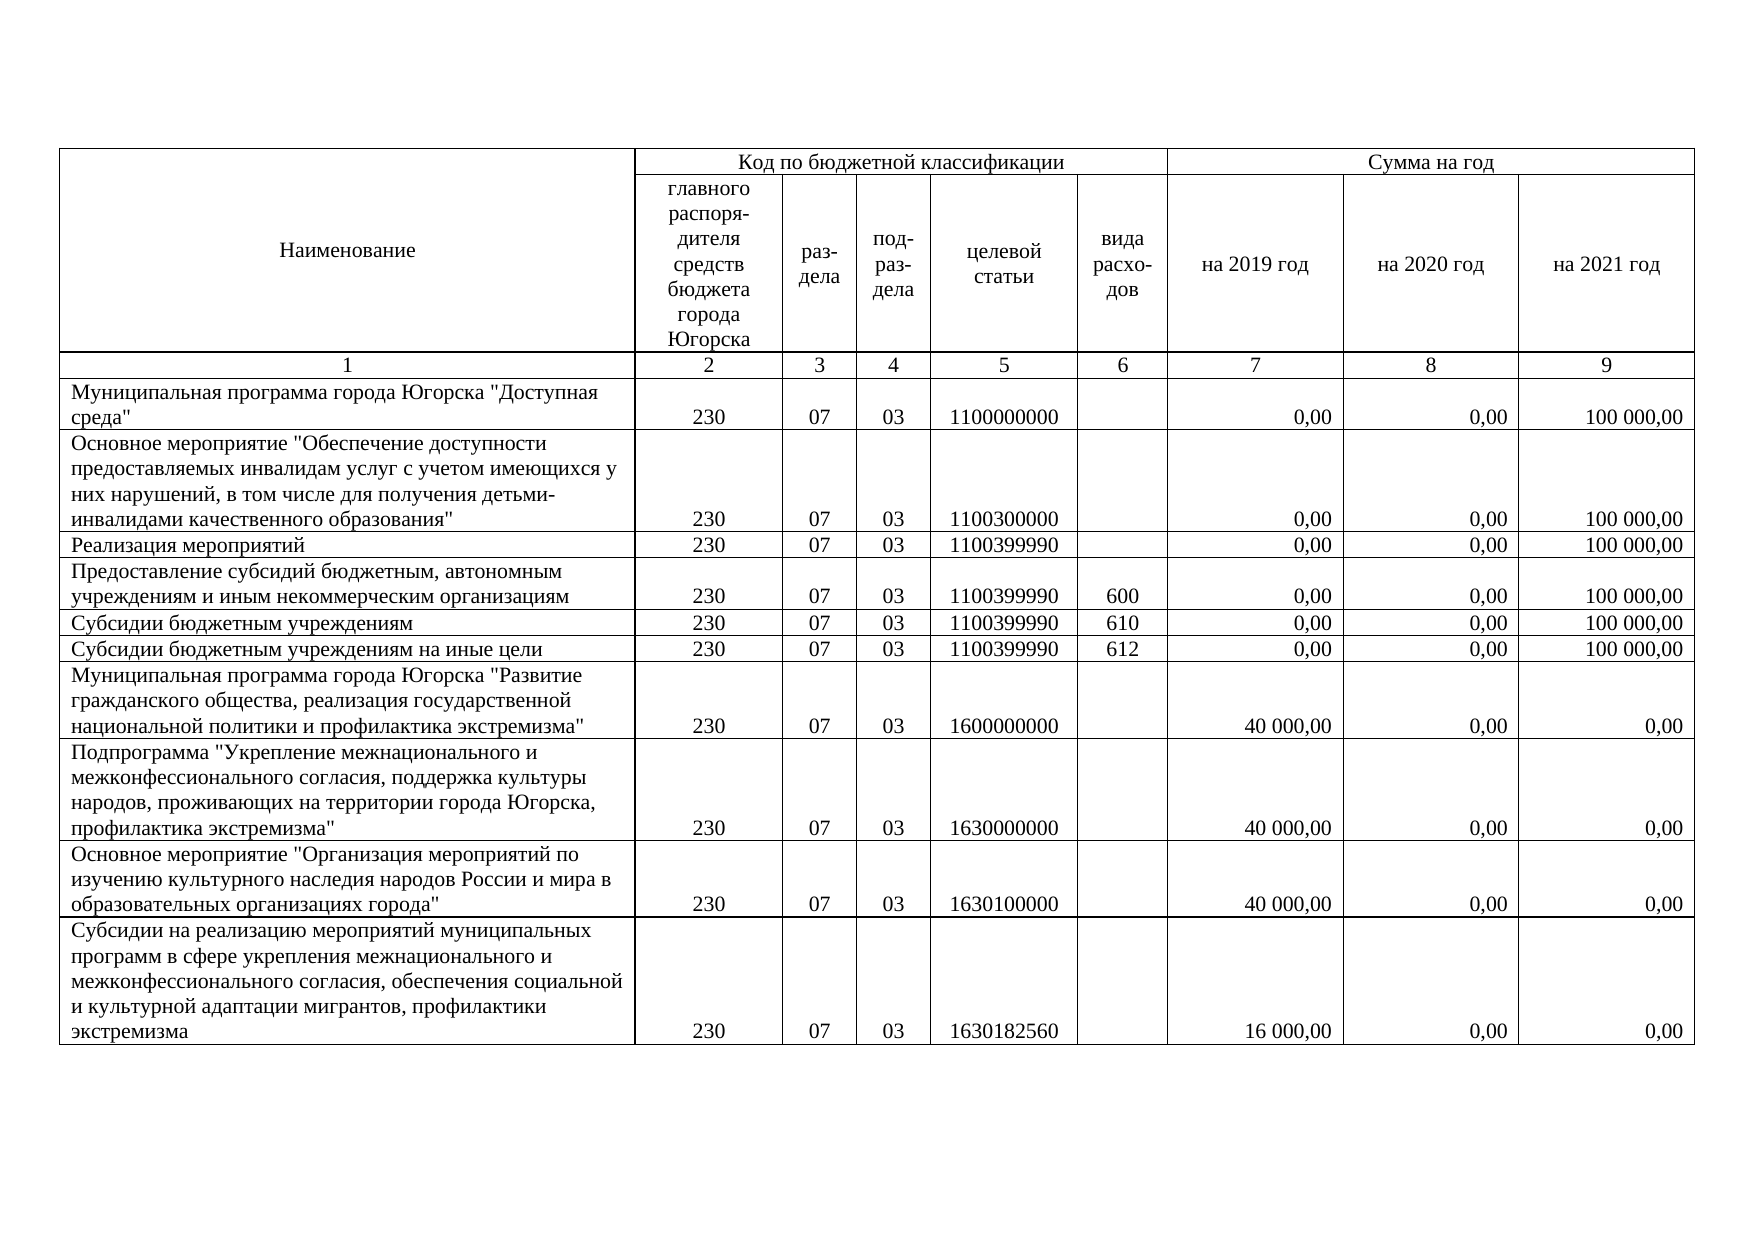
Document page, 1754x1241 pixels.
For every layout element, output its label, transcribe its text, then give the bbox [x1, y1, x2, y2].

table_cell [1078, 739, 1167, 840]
table_cell раз-дела [783, 175, 856, 351]
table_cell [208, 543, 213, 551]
table_cell 5 [931, 353, 1077, 378]
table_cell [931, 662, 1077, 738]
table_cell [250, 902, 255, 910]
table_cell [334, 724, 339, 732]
table_cell 4 [857, 353, 930, 378]
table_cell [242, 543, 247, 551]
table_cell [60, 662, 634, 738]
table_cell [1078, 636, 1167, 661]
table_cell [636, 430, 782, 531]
table_cell 9 [1519, 353, 1694, 378]
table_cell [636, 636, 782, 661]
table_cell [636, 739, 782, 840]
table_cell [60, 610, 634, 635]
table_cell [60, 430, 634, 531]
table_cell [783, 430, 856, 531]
table_cell 1 [60, 353, 634, 378]
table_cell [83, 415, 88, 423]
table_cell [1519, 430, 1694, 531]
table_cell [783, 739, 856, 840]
table_cell 2 [636, 353, 782, 378]
table_header Наименование [60, 149, 634, 351]
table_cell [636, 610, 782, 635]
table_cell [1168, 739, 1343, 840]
table_cell 3 [783, 353, 856, 378]
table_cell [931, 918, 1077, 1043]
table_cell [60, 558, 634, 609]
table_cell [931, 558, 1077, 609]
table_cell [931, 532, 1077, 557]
table_cell главного распоря- дителя средств бюджета города Югорска [636, 175, 782, 351]
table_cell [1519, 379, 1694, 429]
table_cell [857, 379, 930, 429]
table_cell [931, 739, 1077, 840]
table_cell на 2021 год [1519, 175, 1694, 351]
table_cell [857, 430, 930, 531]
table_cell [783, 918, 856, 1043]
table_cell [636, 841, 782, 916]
table_header Сумма на год [1168, 149, 1694, 174]
table_cell на 2019 год [1168, 175, 1343, 351]
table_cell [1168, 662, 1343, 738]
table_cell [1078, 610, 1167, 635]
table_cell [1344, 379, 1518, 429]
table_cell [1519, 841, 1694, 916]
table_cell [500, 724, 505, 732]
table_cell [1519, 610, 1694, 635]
table_cell целевой статьи [931, 175, 1077, 351]
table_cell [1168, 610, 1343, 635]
table_header Код по бюджетной классификации [636, 149, 1167, 174]
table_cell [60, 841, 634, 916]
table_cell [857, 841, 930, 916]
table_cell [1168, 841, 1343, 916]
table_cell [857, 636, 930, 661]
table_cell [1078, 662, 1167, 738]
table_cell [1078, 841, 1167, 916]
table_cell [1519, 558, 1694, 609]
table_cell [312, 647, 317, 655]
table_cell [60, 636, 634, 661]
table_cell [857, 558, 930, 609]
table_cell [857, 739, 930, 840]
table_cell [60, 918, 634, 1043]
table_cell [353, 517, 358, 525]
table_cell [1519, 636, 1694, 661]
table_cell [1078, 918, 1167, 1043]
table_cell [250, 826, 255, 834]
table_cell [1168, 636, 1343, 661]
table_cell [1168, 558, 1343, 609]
table_cell 7 [1168, 353, 1343, 378]
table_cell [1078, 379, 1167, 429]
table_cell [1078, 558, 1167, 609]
table_cell на 2020 год [1344, 175, 1518, 351]
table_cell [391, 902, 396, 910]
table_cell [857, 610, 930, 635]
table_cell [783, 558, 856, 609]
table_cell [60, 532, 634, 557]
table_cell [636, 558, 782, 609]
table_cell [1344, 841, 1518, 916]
table_cell 6 [1078, 353, 1167, 378]
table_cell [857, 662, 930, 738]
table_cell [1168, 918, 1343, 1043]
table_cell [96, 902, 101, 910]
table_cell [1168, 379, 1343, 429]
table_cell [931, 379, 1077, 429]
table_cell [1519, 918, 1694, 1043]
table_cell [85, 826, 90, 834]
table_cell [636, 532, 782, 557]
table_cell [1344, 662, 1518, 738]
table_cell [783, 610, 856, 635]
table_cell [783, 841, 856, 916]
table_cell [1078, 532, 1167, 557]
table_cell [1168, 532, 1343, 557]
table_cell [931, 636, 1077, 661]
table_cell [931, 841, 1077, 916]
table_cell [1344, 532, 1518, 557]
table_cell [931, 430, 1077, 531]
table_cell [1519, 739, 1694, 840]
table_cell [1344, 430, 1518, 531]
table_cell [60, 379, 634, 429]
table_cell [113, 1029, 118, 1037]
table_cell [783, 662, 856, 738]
table_cell вида расхо-дов [1078, 175, 1167, 351]
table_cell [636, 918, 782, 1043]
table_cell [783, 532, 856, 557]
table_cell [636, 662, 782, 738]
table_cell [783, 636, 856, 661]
table_cell 8 [1344, 353, 1518, 378]
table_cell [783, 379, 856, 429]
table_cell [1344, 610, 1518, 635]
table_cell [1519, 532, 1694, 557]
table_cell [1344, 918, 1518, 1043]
table_cell под-раз-дела [857, 175, 930, 351]
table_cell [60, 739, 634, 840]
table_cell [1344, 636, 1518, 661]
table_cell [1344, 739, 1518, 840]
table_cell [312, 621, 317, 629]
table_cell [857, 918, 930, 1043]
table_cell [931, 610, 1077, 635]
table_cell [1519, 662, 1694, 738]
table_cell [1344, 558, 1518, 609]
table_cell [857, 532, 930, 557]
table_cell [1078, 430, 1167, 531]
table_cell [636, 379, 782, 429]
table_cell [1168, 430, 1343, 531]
